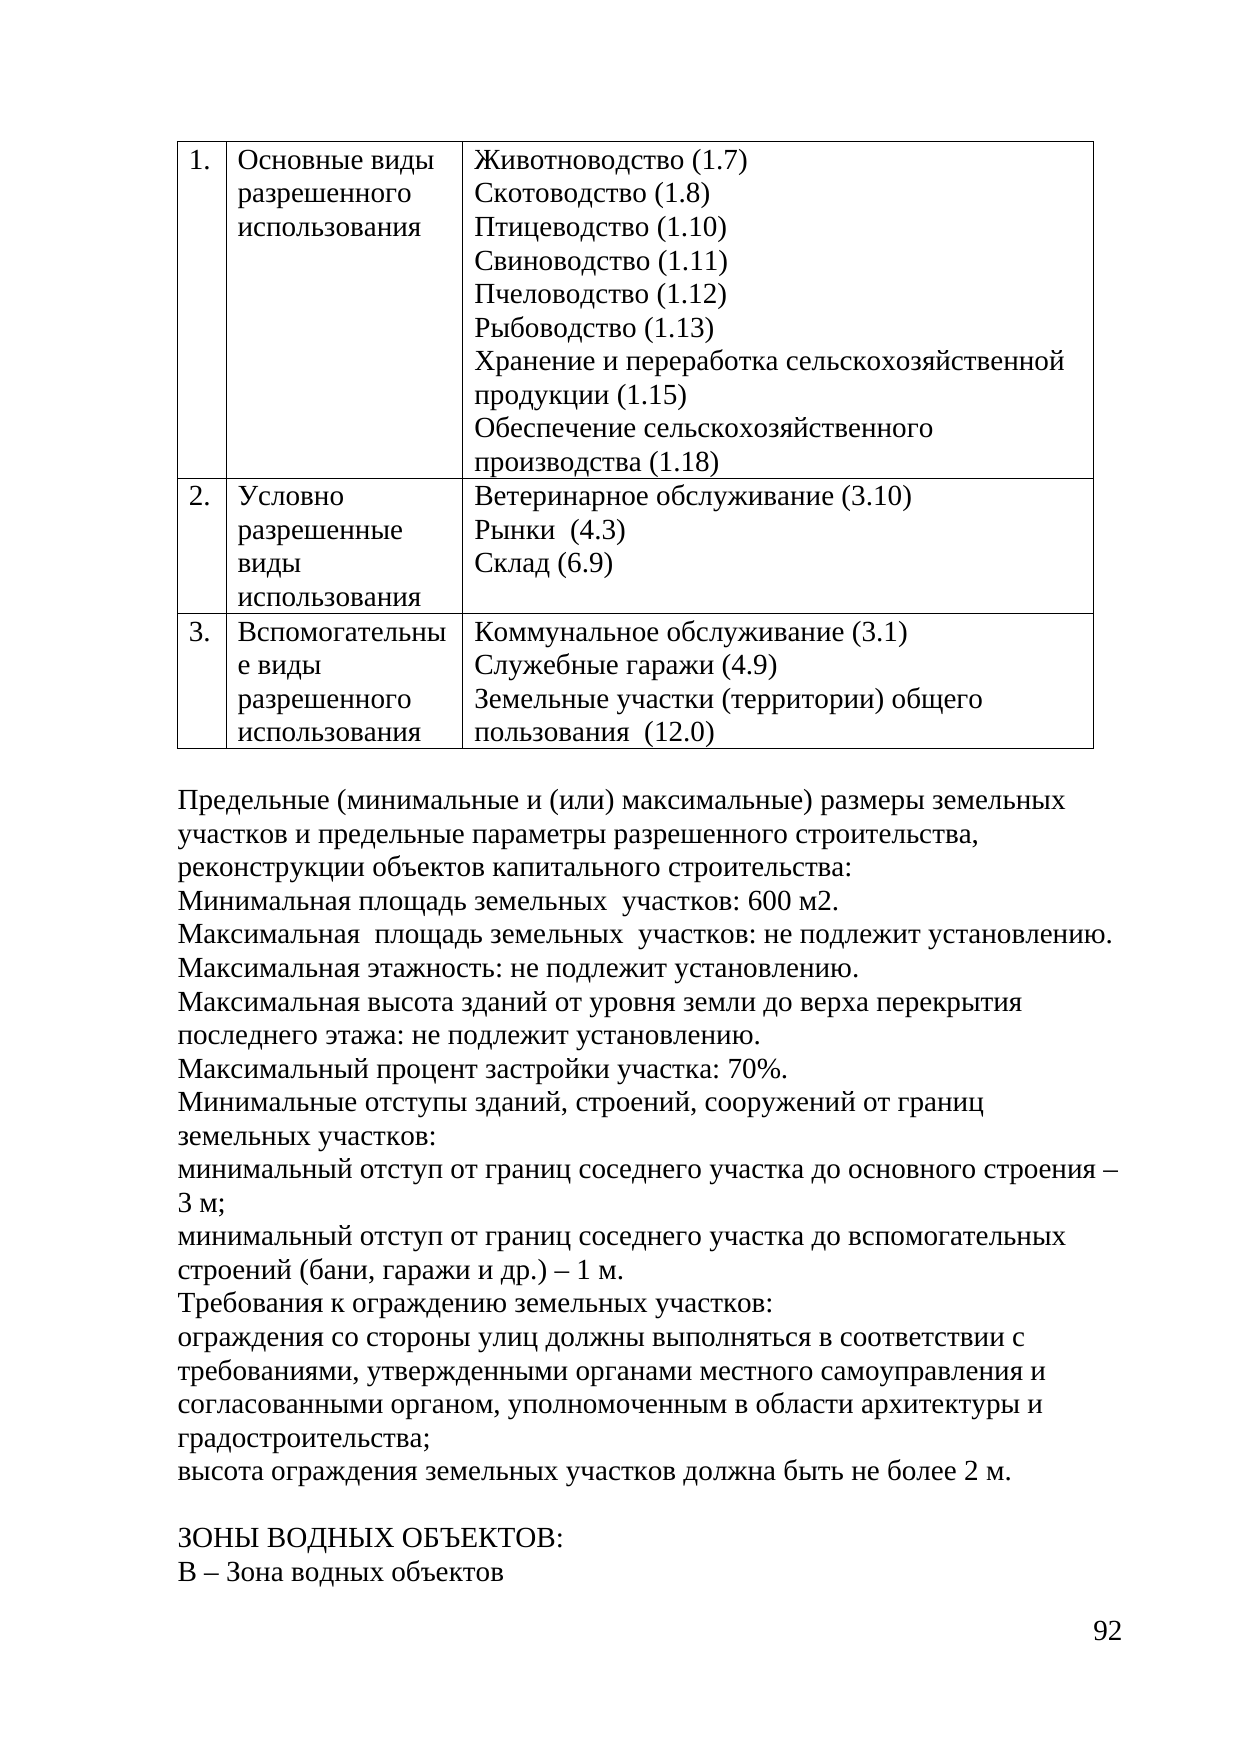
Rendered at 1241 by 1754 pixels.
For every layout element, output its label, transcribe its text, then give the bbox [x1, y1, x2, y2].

table_cell 1. [178, 142, 226, 477]
text В – Зона водных объектов [177, 1554, 1122, 1587]
table_cell Животноводство (1.7) Скотоводство (1.8) Птицеводство (1.10) Свиноводство (1.11) Пчеловодство (1.12) Рыбоводство (1.13) Хранение и переработка сельскохозяйственной продукции (1.15) Обеспечение сельскохозяйственного производства (1.18) [463, 142, 1093, 477]
text Требования к ограждению земельных участков: [177, 1286, 1122, 1319]
table_cell 3. [178, 614, 226, 748]
table_cell Основные виды разрешенного использования [227, 142, 462, 477]
text Минимальная площадь земельных участков: 600 м2. [177, 883, 1122, 917]
text Предельные (минимальные и (или) максимальные) размеры земельных участков и предельные параметры разрешенного строительства, реконструкции объектов капитального строительства: [177, 782, 1122, 883]
table_cell 2. [178, 479, 226, 613]
text минимальный отступ от границ соседнего участка до основного строения – 3 м; [177, 1151, 1122, 1218]
table_cell Коммунальное обслуживание (3.1) Служебные гаражи (4.9) Земельные участки (территории) общего пользования (12.0) [463, 614, 1093, 748]
table_cell Вспомогательные виды разрешенного использования [227, 614, 462, 748]
text Максимальная высота зданий от уровня земли до верха перекрытия последнего этажа: не подлежит установлению. [177, 984, 1122, 1051]
text Максимальная площадь земельных участков: не подлежит установлению. [177, 917, 1122, 950]
text ЗОНЫ ВОДНЫХ ОБЪЕКТОВ: [177, 1520, 1122, 1554]
text ограждения со стороны улиц должны выполняться в соответствии с требованиями, утвержденными органами местного самоуправления и согласованными органом, уполномоченным в области архитектуры и градостроительства; [177, 1319, 1122, 1453]
text Минимальные отступы зданий, строений, сооружений от границ земельных участков: [177, 1084, 1122, 1151]
text высота ограждения земельных участков должна быть не более 2 м. [177, 1453, 1122, 1487]
table_cell Условно разрешенные виды использования [227, 479, 462, 613]
text Максимальная этажность: не подлежит установлению. [177, 950, 1122, 984]
text минимальный отступ от границ соседнего участка до вспомогательных строений (бани, гаражи и др.) – 1 м. [177, 1218, 1122, 1286]
text Максимальный процент застройки участка: 70%. [177, 1051, 1122, 1084]
table_cell Ветеринарное обслуживание (3.10) Рынки (4.3) Склад (6.9) [463, 479, 1093, 613]
